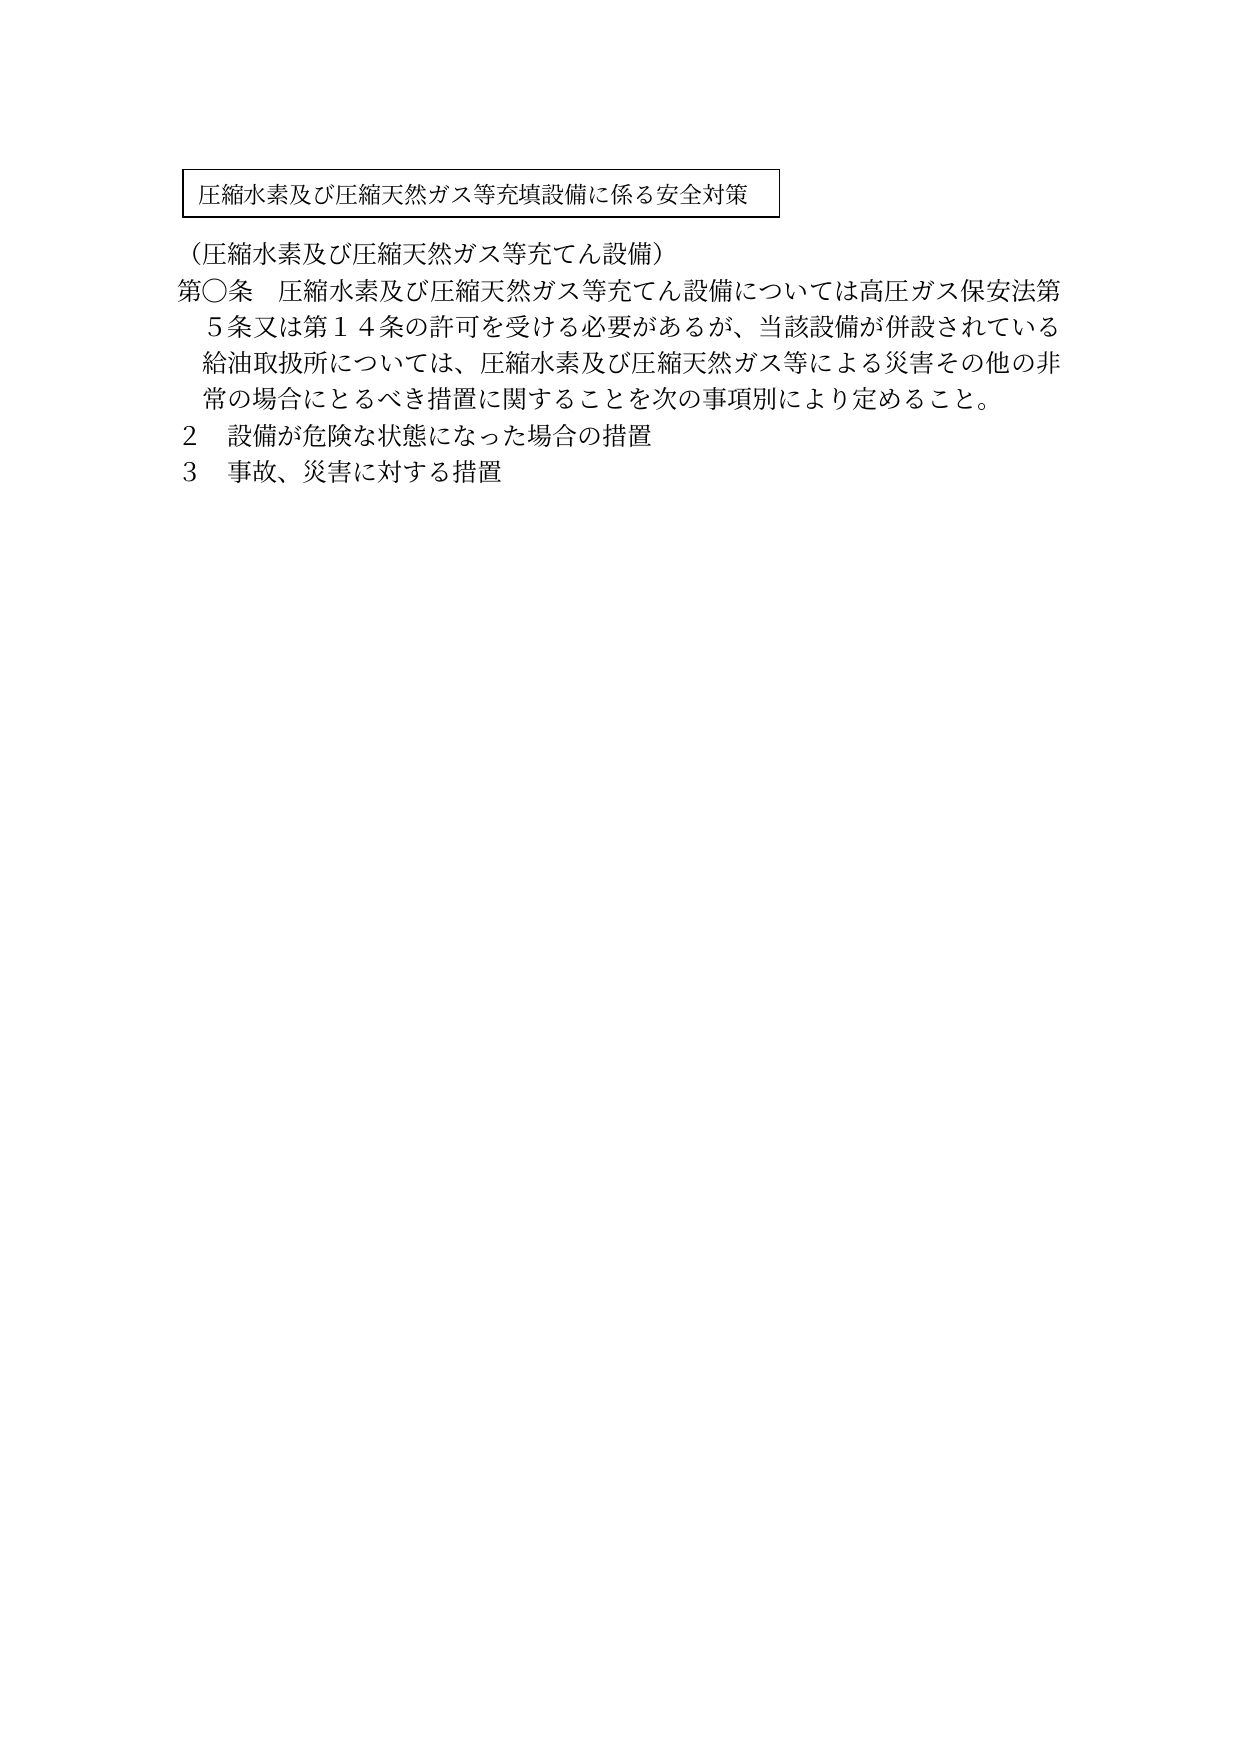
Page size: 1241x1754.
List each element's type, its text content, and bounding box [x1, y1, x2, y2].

text 第◯条 圧縮水素及び圧縮天然ガス等充てん設備については高圧ガス保安法第５条又は第１４条の許可を受ける必要があるが、当該設備が併設されている給油取扱所については、圧縮水素及び圧縮天然ガス等による災害その他の非常の場合にとるべき措置に関することを次の事項別により定めること。 [177, 271, 1063, 416]
text ３ 事故、災害に対する措置 [177, 452, 1063, 489]
text （圧縮水素及び圧縮天然ガス等充てん設備） [177, 235, 1063, 271]
text ２ 設備が危険な状態になった場合の措置 [177, 416, 1063, 452]
